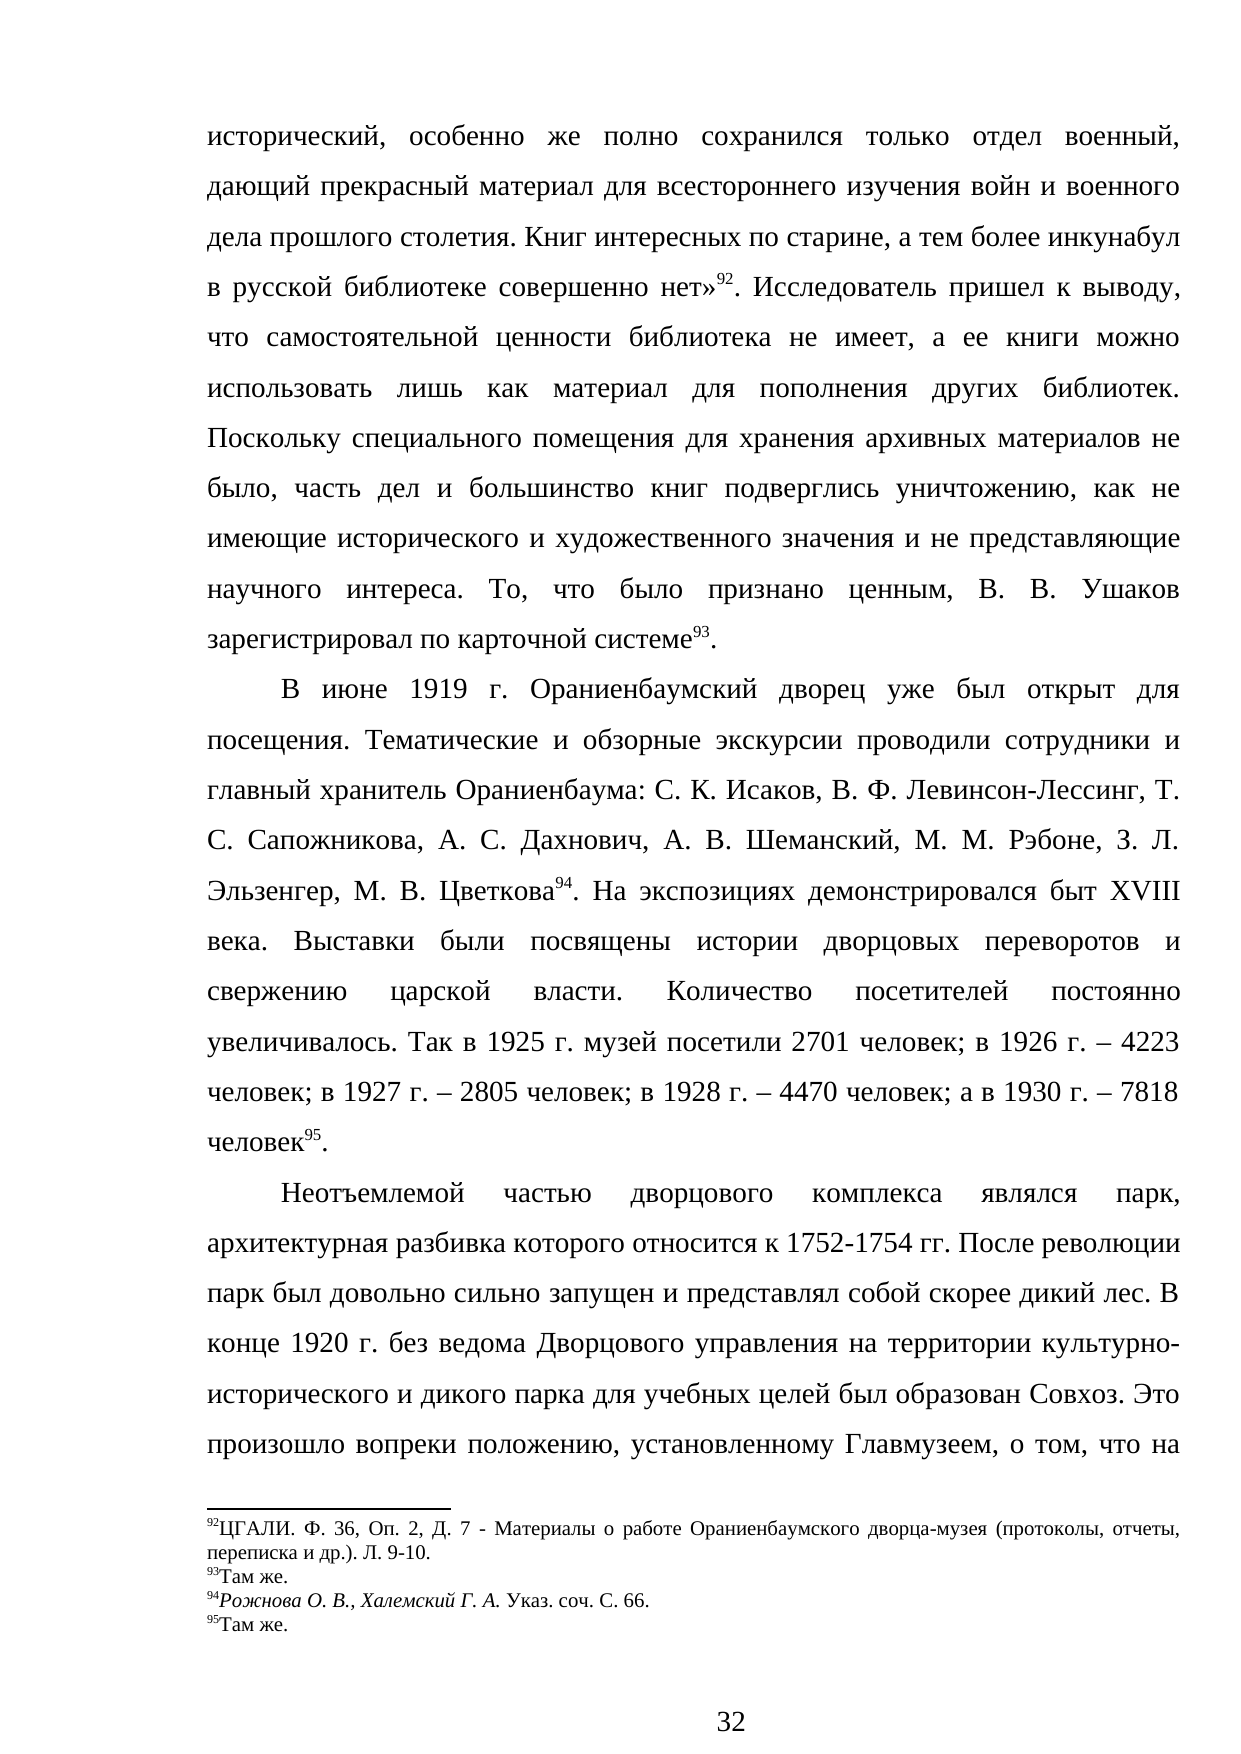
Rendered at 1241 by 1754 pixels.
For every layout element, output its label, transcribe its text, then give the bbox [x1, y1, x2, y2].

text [207, 1175, 1181, 1460]
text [207, 118, 1181, 655]
text В июне 1919 г. Ораниенбаумский дворец уже был открыт для посещения. Тематические и обзорные экскурсии проводили сотрудники и главный хранитель Ораниенбаума: С. К. Исаков, В. Ф. Левинсон-Лессинг, Т. С. Сапожникова, А. С. Дахнович, А. В. Шеманский, М. М. Рэбоне, З. Л. Эльзенгер, М. В. Цветкова. На экспозициях демонстрировался быт XVIII века. Выставки были посвящены истории дворцовых переворотов и свержению царской власти. Количество посетителей постоянно увеличивалось. Так в 1925 г. музей посетили 2701 человек; в 1926 г. – 4223 человек; в 1927 г. – 2805 человек; в 1928 г. – 4470 человек; а в 1930 г. – 7818 человек. [207, 672, 1181, 1158]
